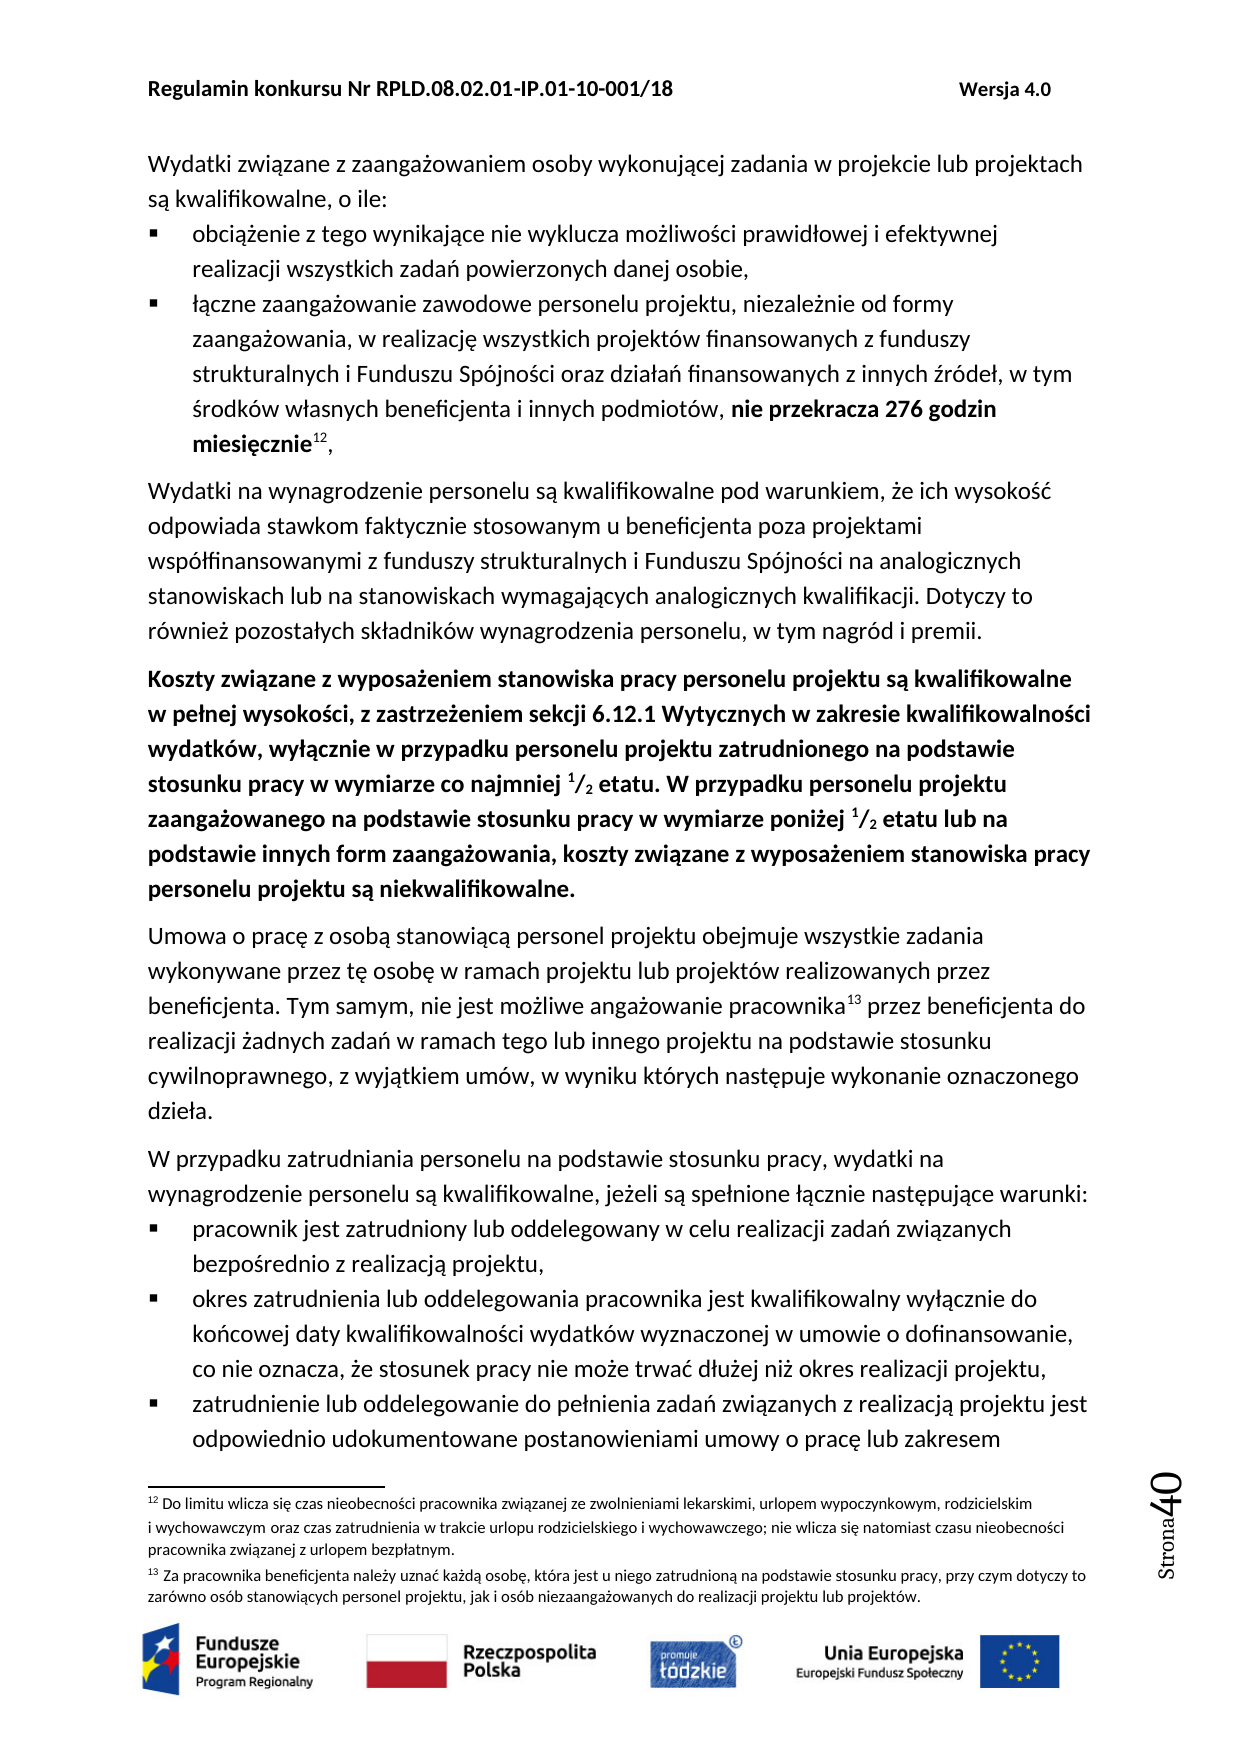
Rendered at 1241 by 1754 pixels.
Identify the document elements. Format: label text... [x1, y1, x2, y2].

picture [54, 1561, 1105, 1751]
list obciążenie z tego wynikające nie wyklucza możliwości prawidłowej i efektywnej realizacji wszystkich zadań powierzonych danej osobie, [148, 218, 1092, 283]
text W przypadku zatrudniania personelu na podstawie stosunku pracy, wydatki na wynagrodzenie personelu są kwalifikowalne, jeżeli są spełnione łącznie następujące warunki: [148, 1143, 1092, 1208]
list okres zatrudnienia lub oddelegowania pracownika jest kwalifikowalny wyłącznie do końcowej daty kwalifikowalności wydatków wyznaczonej w umowie o dofinansowanie, co nie oznacza, że stosunek pracy nie może trwać dłużej niż okres realizacji projektu, [148, 1283, 1092, 1383]
text Wydatki na wynagrodzenie personelu są kwalifikowalne pod warunkiem, że ich wysokość odpowiada stawkom faktycznie stosowanym u beneficjenta poza projektami współfinansowanymi z funduszy strukturalnych i Funduszu Spójności na analogicznych stanowiskach lub na stanowiskach wymagających analogicznych kwalifikacji. Dotyczy to również pozostałych składników wynagrodzenia personelu, w tym nagród i premii. [148, 475, 1092, 646]
text Umowa o pracę z osobą stanowiącą personel projektu obejmuje wszystkie zadania wykonywane przez tę osobę w ramach projektu lub projektów realizowanych przez beneficjenta. Tym samym, nie jest możliwe angażowanie pracownika przez beneficjenta do realizacji żadnych zadań w ramach tego lub innego projektu na podstawie stosunku cywilnoprawnego, z wyjątkiem umów, w wyniku których następuje wykonanie oznaczonego dzieła. [148, 920, 1092, 1126]
text Koszty związane z wyposażeniem stanowiska pracy personelu projektu są kwalifikowalne w pełnej wysokości, z zastrzeżeniem sekcji 6.12.1 Wytycznych w zakresie kwalifikowalności wydatków, wyłącznie w przypadku personelu projektu zatrudnionego na podstawie stosunku pracy w wymiarze co najmniej 1/2 etatu. W przypadku personelu projektu zaangażowanego na podstawie stosunku pracy w wymiarze poniżej 1/2 etatu lub na podstawie innych form zaangażowania, koszty związane z wyposażeniem stanowiska pracy personelu projektu są niekwalifikowalne. [148, 663, 1092, 903]
list łączne zaangażowanie zawodowe personelu projektu, niezależnie od formy zaangażowania, w realizację wszystkich projektów finansowanych z funduszy strukturalnych i Funduszu Spójności oraz działań finansowanych z innych źródeł, w tym środków własnych beneficjenta i innych podmiotów, nie przekracza 276 godzin miesięcznie, [148, 288, 1092, 458]
list pracownik jest zatrudniony lub oddelegowany w celu realizacji zadań związanych bezpośrednio z realizacją projektu, [148, 1213, 1092, 1278]
text Wydatki związane z zaangażowaniem osoby wykonującej zadania w projekcie lub projektach są kwalifikowalne, o ile: [148, 148, 1092, 213]
